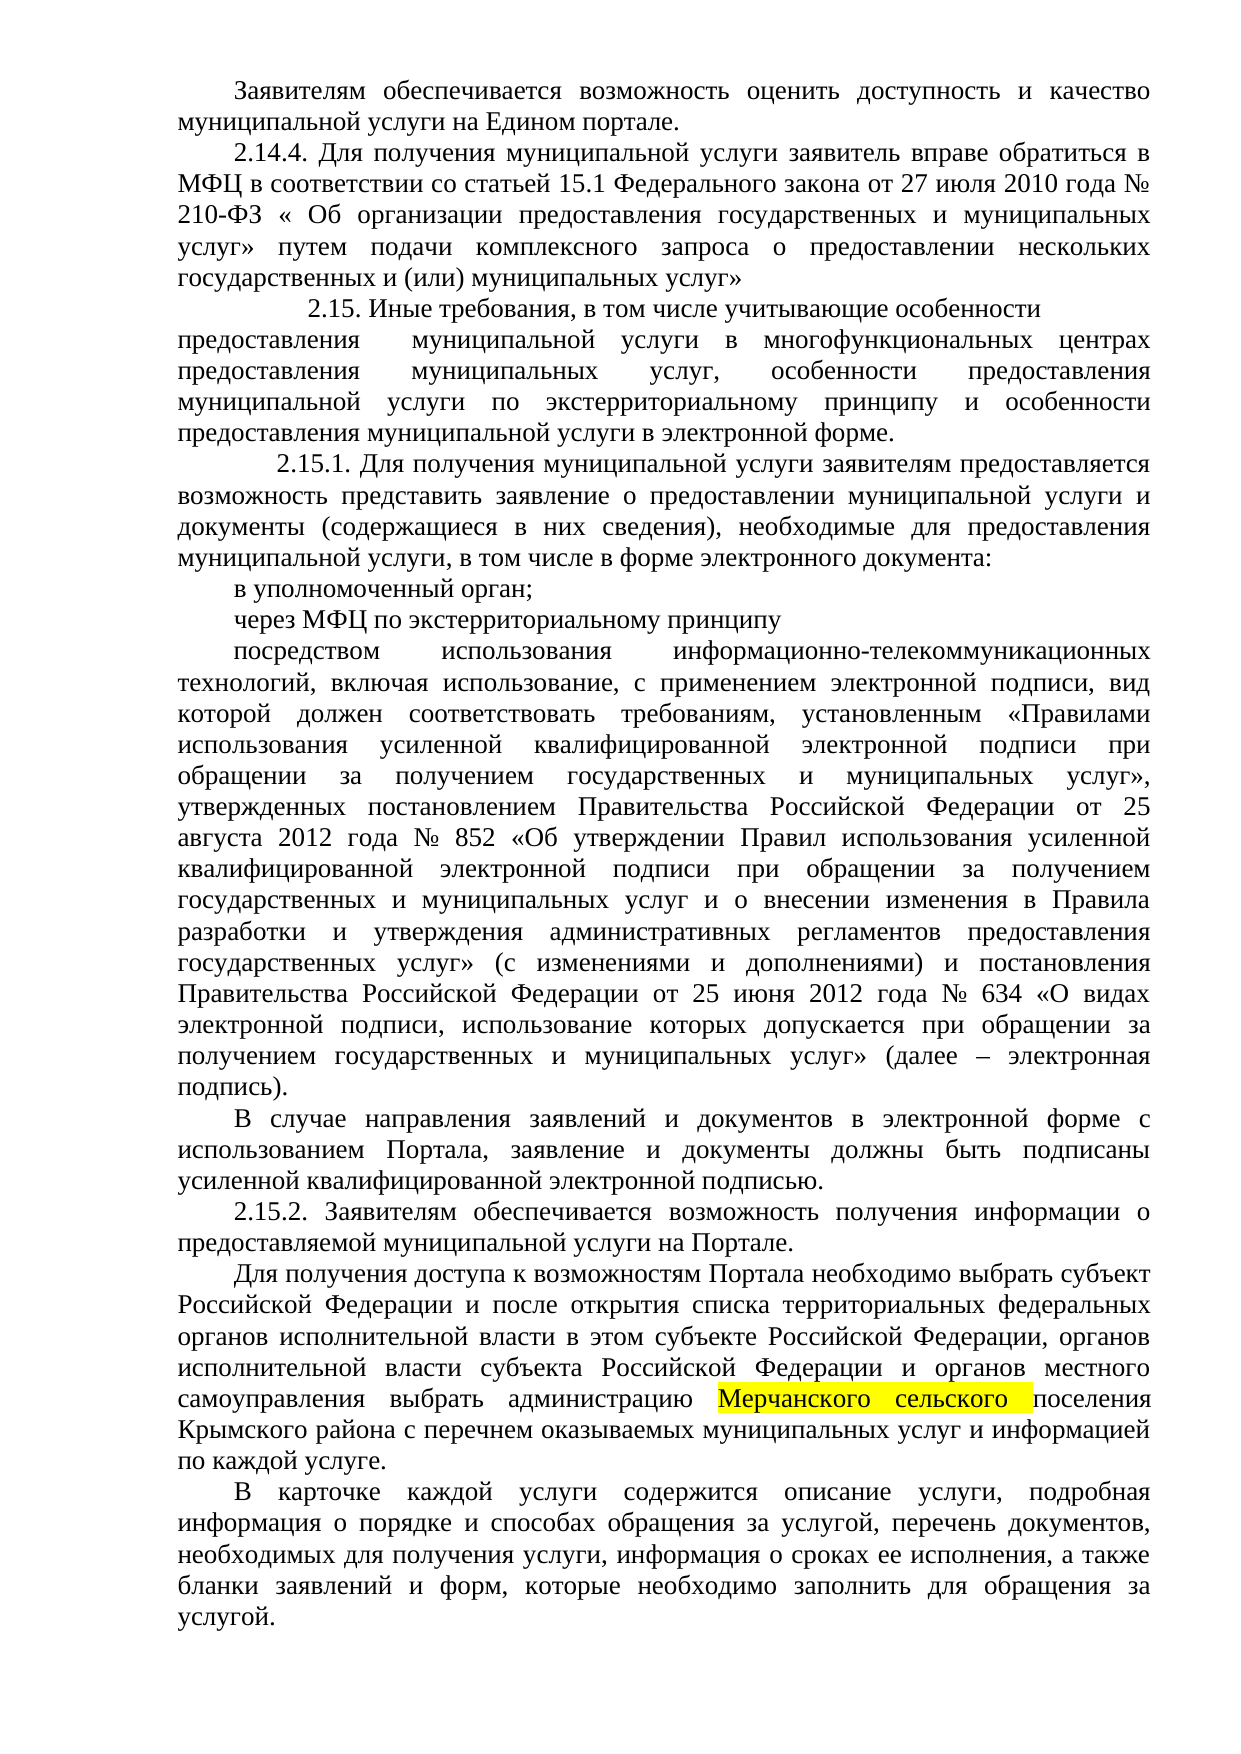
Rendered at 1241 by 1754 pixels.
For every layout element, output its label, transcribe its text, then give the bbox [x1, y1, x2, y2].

text Заявителям обеспечивается возможность оценить доступность и качество муниципальной услуги на Едином портале. [177, 74, 1152, 136]
text через МФЦ по экстерриториальному принципу [177, 603, 1152, 634]
text предоставления муниципальной услуги в многофункциональных центрах предоставления муниципальных услуг, особенности предоставления муниципальной услуги по экстерриториальному принципу и особенности предоставления муниципальной услуги в электронной форме. [177, 323, 1152, 448]
text 2.15.2. Заявителям обеспечивается возможность получения информации о предоставляемой муниципальной услуги на Портале. [177, 1195, 1152, 1257]
text В случае направления заявлений и документов в электронной форме с использованием Портала, заявление и документы должны быть подписаны усиленной квалифицированной электронной подписью. [177, 1102, 1152, 1195]
text В карточке каждой услуги содержится описание услуги, подробная информация о порядке и способах обращения за услугой, перечень документов, необходимых для получения услуги, информация о сроках ее исполнения, а также бланки заявлений и форм, которые необходимо заполнить для обращения за услугой. [177, 1475, 1152, 1631]
text 2.15.1. Для получения муниципальной услуги заявителям предоставляется возможность представить заявление о предоставлении муниципальной услуги и документы (содержащиеся в них сведения), необходимые для предоставления муниципальной услуги, в том числе в форме электронного документа: [177, 448, 1152, 572]
text посредством использования информационно-телекоммуникационных технологий, включая использование, с применением электронной подписи, вид которой должен соответствовать требованиям, установленным «Правилами использования усиленной квалифицированной электронной подписи при обращении за получением государственных и муниципальных услуг», утвержденных постановлением Правительства Российской Федерации от 25 августа 2012 года № 852 «Об утверждении Правил использования усиленной квалифицированной электронной подписи при обращении за получением государственных и муниципальных услуг и о внесении изменения в Правила разработки и утверждения административных регламентов предоставления государственных услуг» (с изменениями и дополнениями) и постановления Правительства Российской Федерации от 25 июня 2012 года № 634 «О видах электронной подписи, использование которых допускается при обращении за получением государственных и муниципальных услуг» (далее – электронная подпись). [177, 634, 1152, 1102]
text 2.15. Иные требования, в том числе учитывающие особенности [233, 292, 1152, 323]
text 2.14.4. Для получения муниципальной услуги заявитель вправе обратиться в МФЦ в соответствии со статьей 15.1 Федерального закона от 27 июля 2010 года № 210-ФЗ « Об организации предоставления государственных и муниципальных услуг» путем подачи комплексного запроса о предоставлении нескольких государственных и (или) муниципальных услуг» [177, 136, 1152, 292]
text в уполномоченный орган; [177, 572, 1152, 603]
text Для получения доступа к возможностям Портала необходимо выбрать субъект Российской Федерации и после открытия списка территориальных федеральных органов исполнительной власти в этом субъекте Российской Федерации, органов исполнительной власти субъекта Российской Федерации и органов местного самоуправления выбрать администрацию Мерчанского сельского поселения Крымского района с перечнем оказываемых муниципальных услуг и информацией по каждой услуге. [177, 1257, 1152, 1475]
